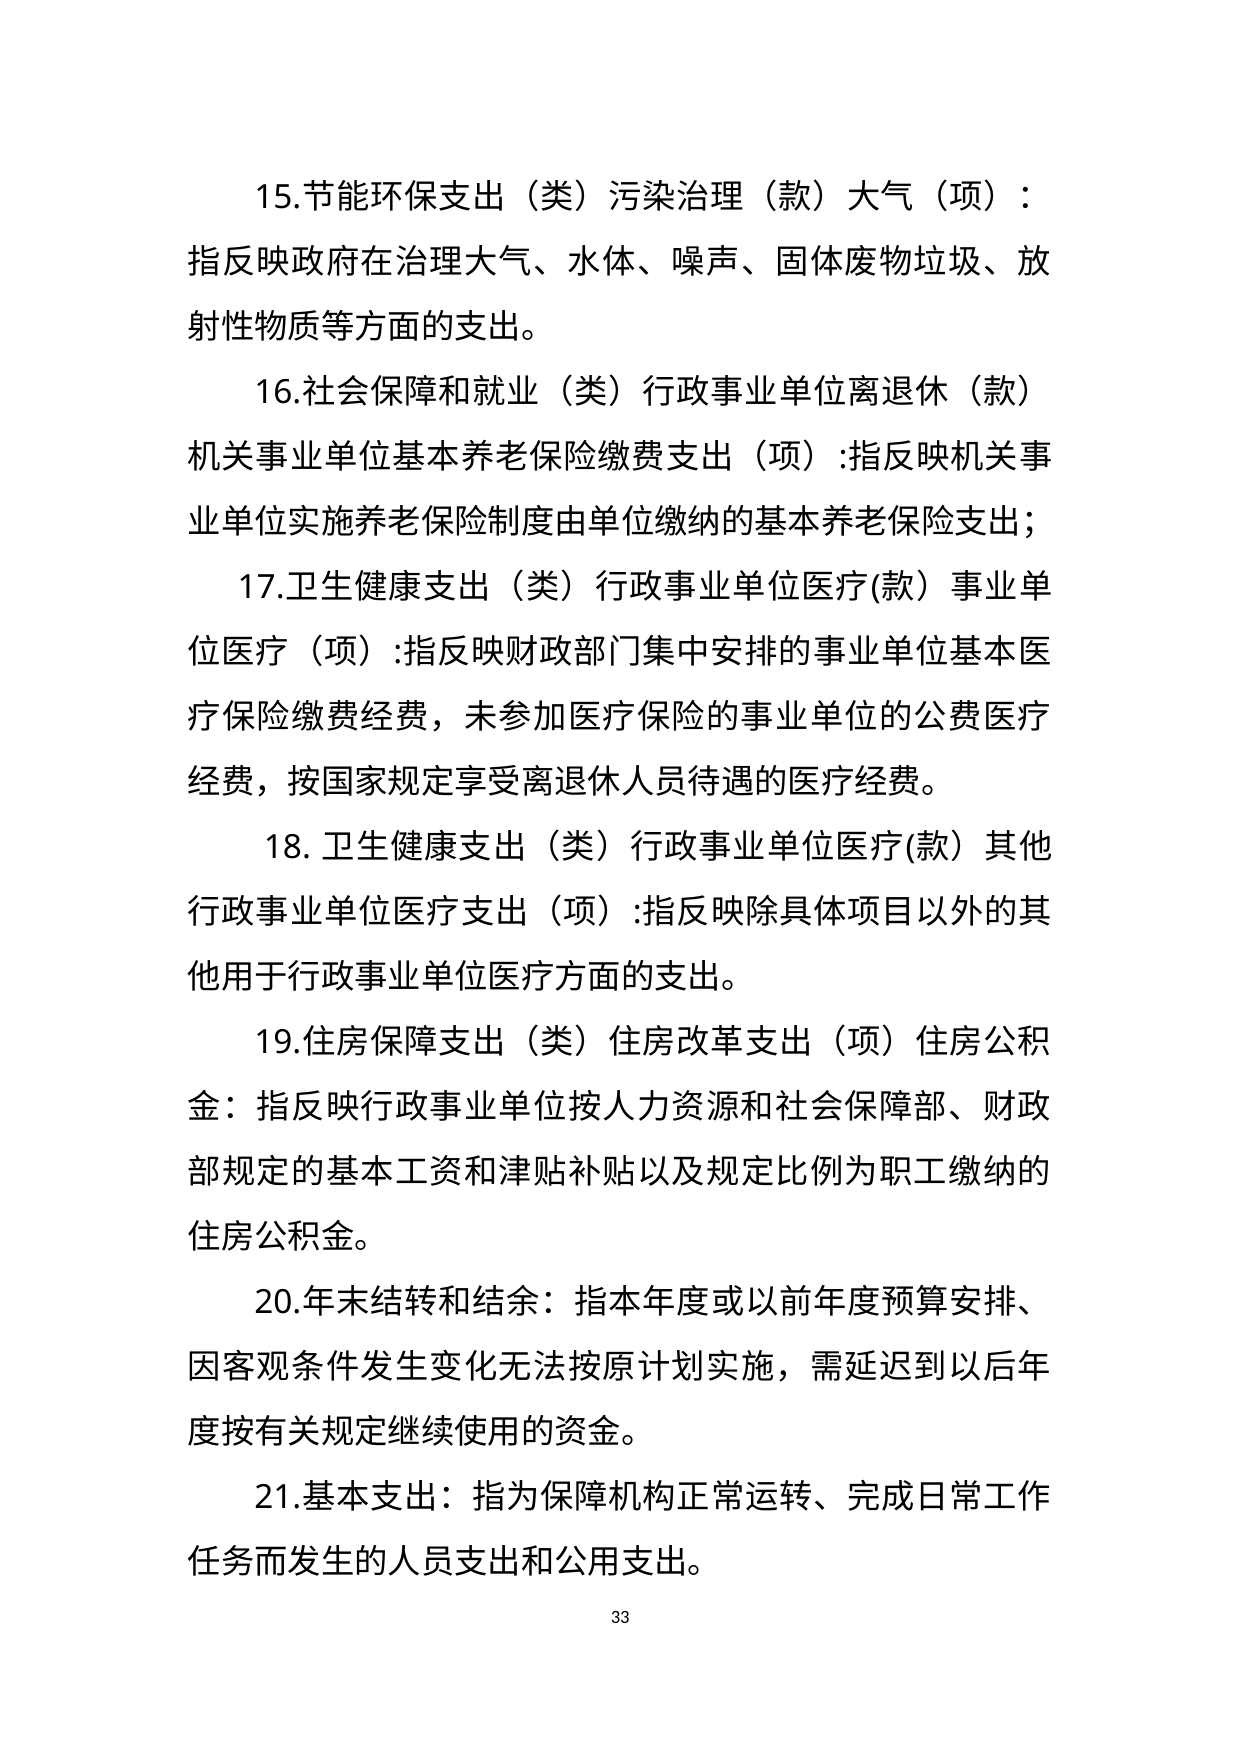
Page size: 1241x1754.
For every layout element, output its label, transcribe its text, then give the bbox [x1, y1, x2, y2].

text 18. 卫生健康支出（类）行政事业单位医疗(款）其他行政事业单位医疗支出（项）:指反映除具体项目以外的其他用于行政事业单位医疗方面的支出。 [187, 812, 1053, 1007]
text 20.年末结转和结余：指本年度或以前年度预算安排、因客观条件发生变化无法按原计划实施，需延迟到以后年度按有关规定继续使用的资金。 [187, 1267, 1053, 1462]
text 21.基本支出：指为保障机构正常运转、完成日常工作任务而发生的人员支出和公用支出。 [187, 1462, 1053, 1592]
text 15.节能环保支出（类）污染治理（款）大气（项）：指反映政府在治理大气、水体、噪声、固体废物垃圾、放射性物质等方面的支出。 [187, 162, 1053, 357]
text 17.卫生健康支出（类）行政事业单位医疗(款）事业单位医疗（项）:指反映财政部门集中安排的事业单位基本医疗保险缴费经费，未参加医疗保险的事业单位的公费医疗经费，按国家规定享受离退休人员待遇的医疗经费。 [187, 552, 1053, 812]
text 16.社会保障和就业（类）行政事业单位离退休（款）机关事业单位基本养老保险缴费支出（项）:指反映机关事业单位实施养老保险制度由单位缴纳的基本养老保险支出； [187, 357, 1053, 552]
text 19.住房保障支出（类）住房改革支出（项）住房公积金：指反映行政事业单位按人力资源和社会保障部、财政部规定的基本工资和津贴补贴以及规定比例为职工缴纳的住房公积金。 [187, 1007, 1053, 1267]
